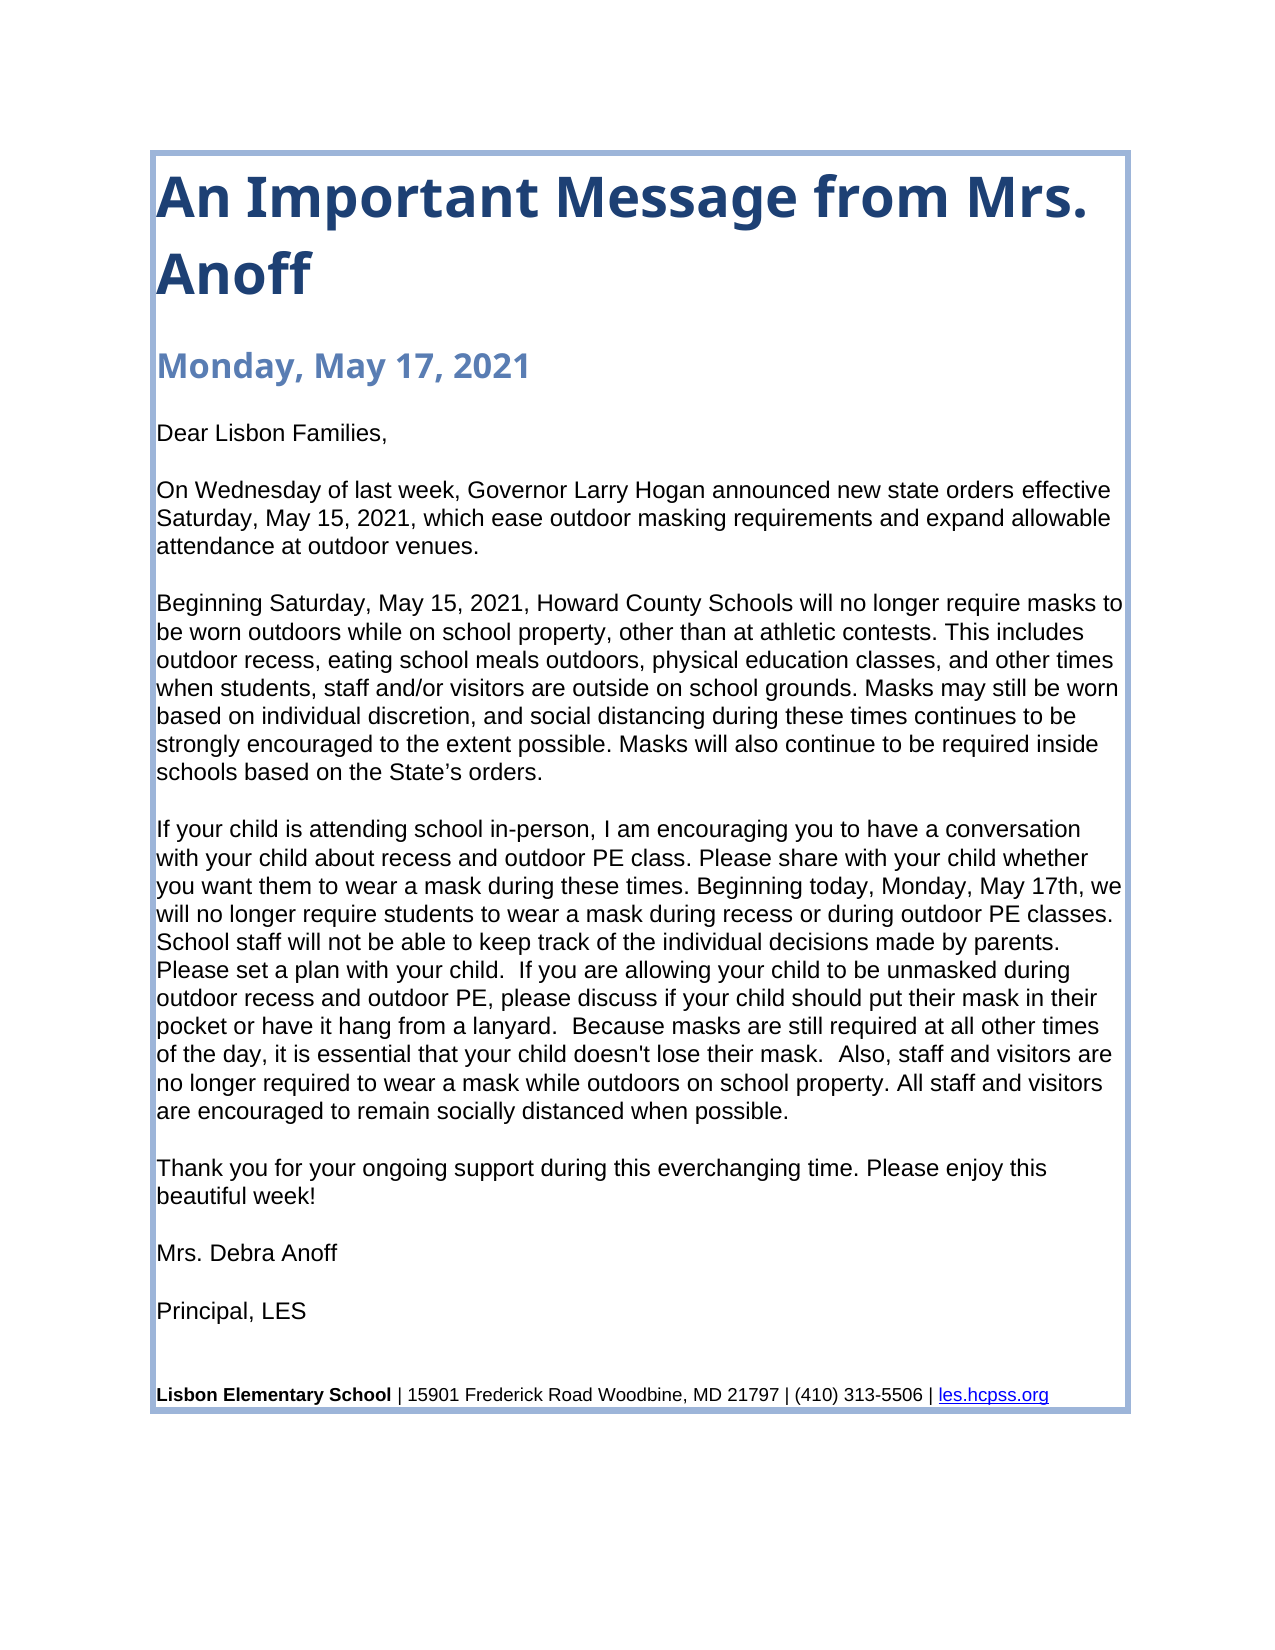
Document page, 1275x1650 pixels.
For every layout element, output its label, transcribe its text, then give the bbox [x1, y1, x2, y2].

table_cell Lisbon Elementary School | 15901 Frederick Road Woodbine, MD 21797 | (410) 313-5506 | les.hcpss.org [156, 1326, 1125, 1407]
table_header An Important Message from Mrs. Anoff [156, 156, 1125, 340]
table_cell Monday, May 17, 2021 Dear Lisbon Families, On Wednesday of last week, Governor Larry Hogan announced new state orders effective Saturday, May 15, 2021, which ease outdoor masking requirements and expand allowable attendance at outdoor venues. Beginning Saturday, May 15, 2021, Howard County Schools will no longer require masks to be worn outdoors while on school property, other than at athletic contests. This includes outdoor recess, eating school meals outdoors, physical education classes, and other times when students, staff and/or visitors are outside on school grounds. Masks may still be worn based on individual discretion, and social distancing during these times continues to be strongly encouraged to the extent possible. Masks will also continue to be required inside schools based on the State’s orders. If your child is attending school in-person, I am encouraging you to have a conversation with your child about recess and outdoor PE class. Please share with your child whether you want them to wear a mask during these times. Beginning today, Monday, May 17th, we will no longer require students to wear a mask during recess or during outdoor PE classes. School staff will not be able to keep track of the individual decisions made by parents. Please set a plan with your child. If you are allowing your child to be unmasked during outdoor recess and outdoor PE, please discuss if your child should put their mask in their pocket or have it hang from a lanyard. Because masks are still required at all other times of the day, it is essential that your child doesn't lose their mask. Also, staff and visitors are no longer required to wear a mask while outdoors on school property. All staff and visitors are encouraged to remain socially distanced when possible. Thank you for your ongoing support during this everchanging time. Please enjoy this beautiful week! Mrs. Debra Anoff Principal, LES [156, 340, 1125, 1326]
